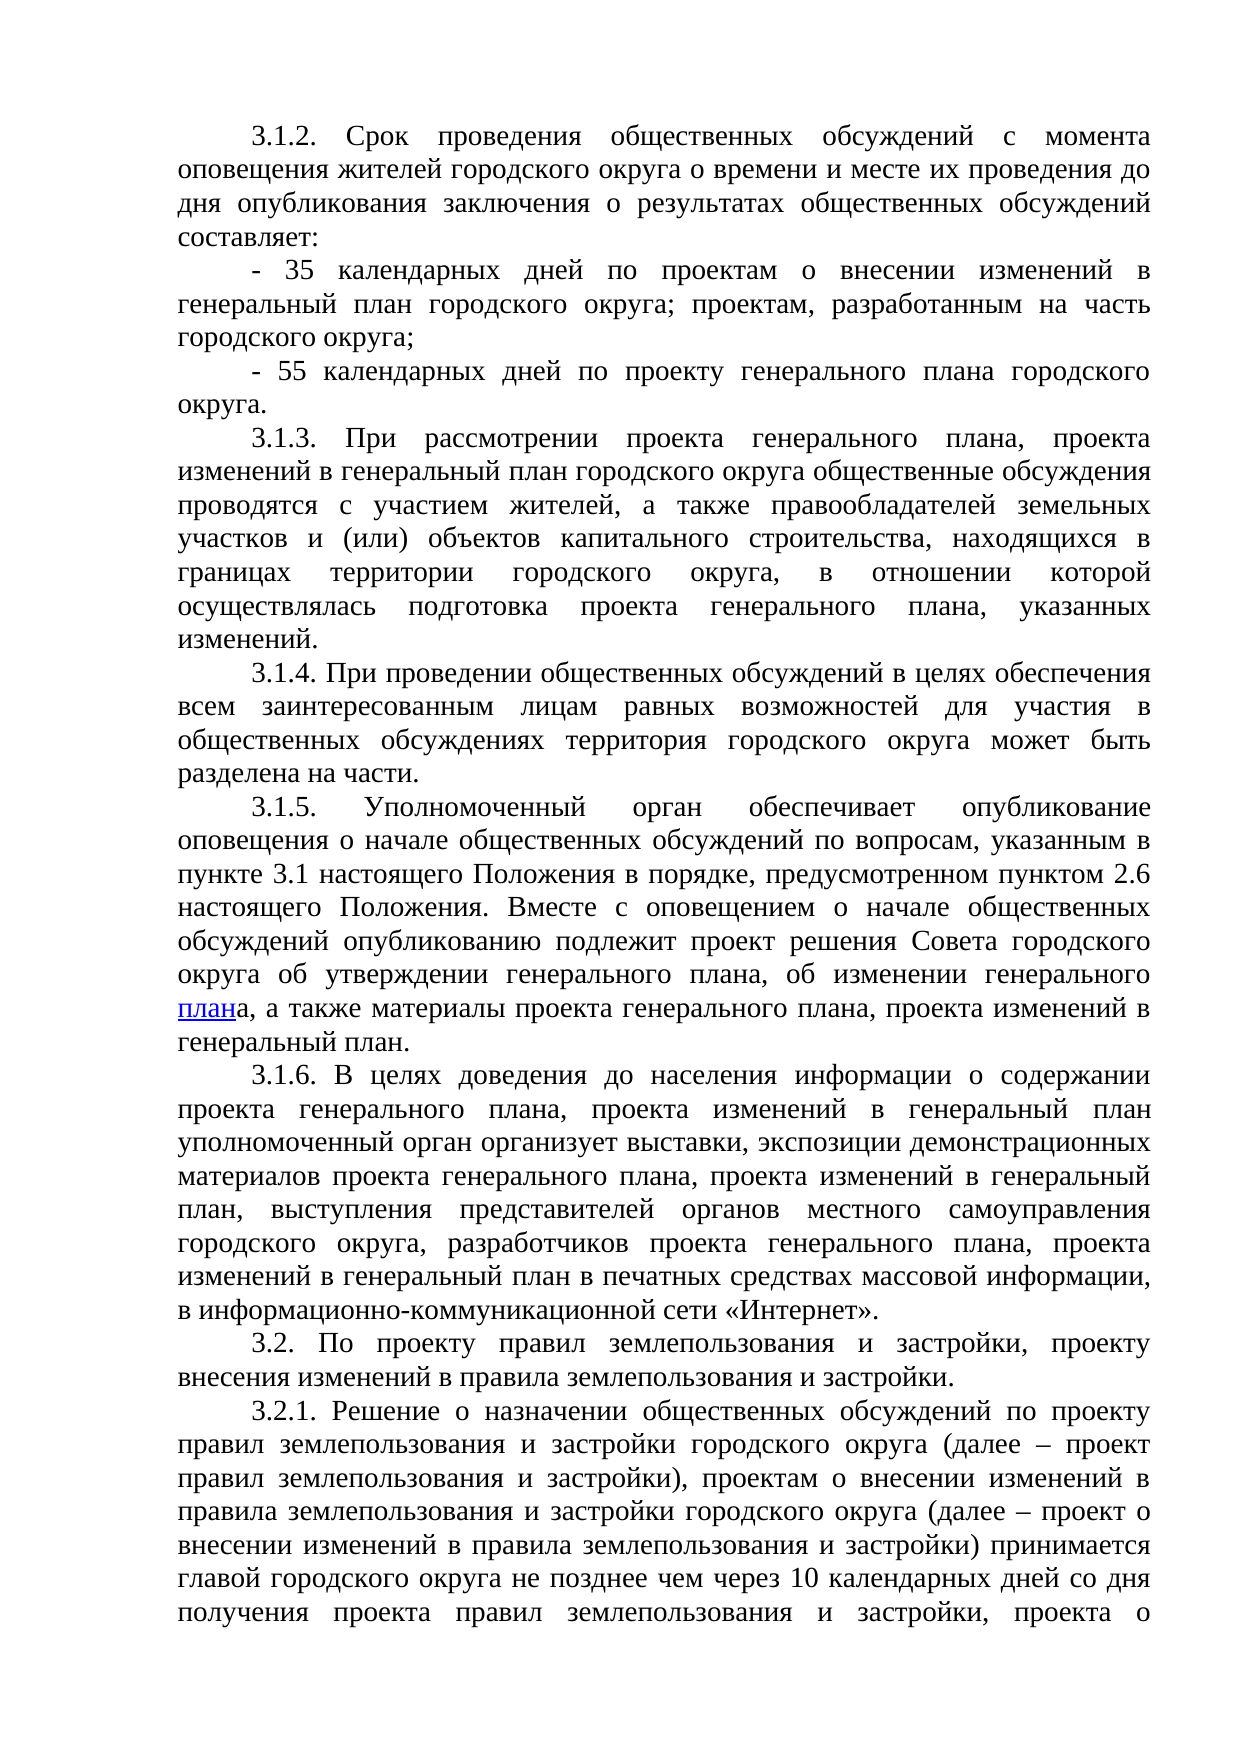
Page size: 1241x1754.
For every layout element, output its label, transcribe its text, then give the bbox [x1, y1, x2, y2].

text 3.1.5. Уполномоченный орган обеспечивает опубликование оповещения о начале общественных обсуждений по вопросам, указанным в пункте 3.1 настоящего Положения в порядке, предусмотренном пунктом 2.6 настоящего Положения. Вместе с оповещением о начале общественных обсуждений опубликованию подлежит проект решения Совета городского округа об утверждении генерального плана, об изменении генерального плана, а также материалы проекта генерального плана, проекта изменений в генеральный план. [177, 789, 1152, 1057]
text - 35 календарных дней по проектам о внесении изменений в генеральный план городского округа; проектам, разработанным на часть городского округа; [177, 252, 1152, 353]
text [177, 1393, 1152, 1627]
text 3.1.6. В целях доведения до населения информации о содержании проекта генерального плана, проекта изменений в генеральный план уполномоченный орган организует выставки, экспозиции демонстрационных материалов проекта генерального плана, проекта изменений в генеральный план, выступления представителей органов местного самоуправления городского округа, разработчиков проекта генерального плана, проекта изменений в генеральный план в печатных средствах массовой информации, в информационно-коммуникационной сети «Интернет». [177, 1057, 1152, 1326]
text 3.1.2. Срок проведения общественных обсуждений с момента оповещения жителей городского округа о времени и месте их проведения до дня опубликования заключения о результатах общественных обсуждений составляет: [177, 118, 1152, 252]
text 3.1.3. При рассмотрении проекта генерального плана, проекта изменений в генеральный план городского округа общественные обсуждения проводятся с участием жителей, а также правообладателей земельных участков и (или) объектов капитального строительства, находящихся в границах территории городского округа, в отношении которой осуществлялась подготовка проекта генерального плана, указанных изменений. [177, 420, 1152, 655]
text 3.1.4. При проведении общественных обсуждений в целях обеспечения всем заинтересованным лицам равных возможностей для участия в общественных обсуждениях территория городского округа может быть разделена на части. [177, 655, 1152, 789]
text - 55 календарных дней по проекту генерального плана городского округа. [177, 353, 1152, 420]
text 3.2. По проекту правил землепользования и застройки, проекту внесения изменений в правила землепользования и застройки. [177, 1326, 1152, 1393]
